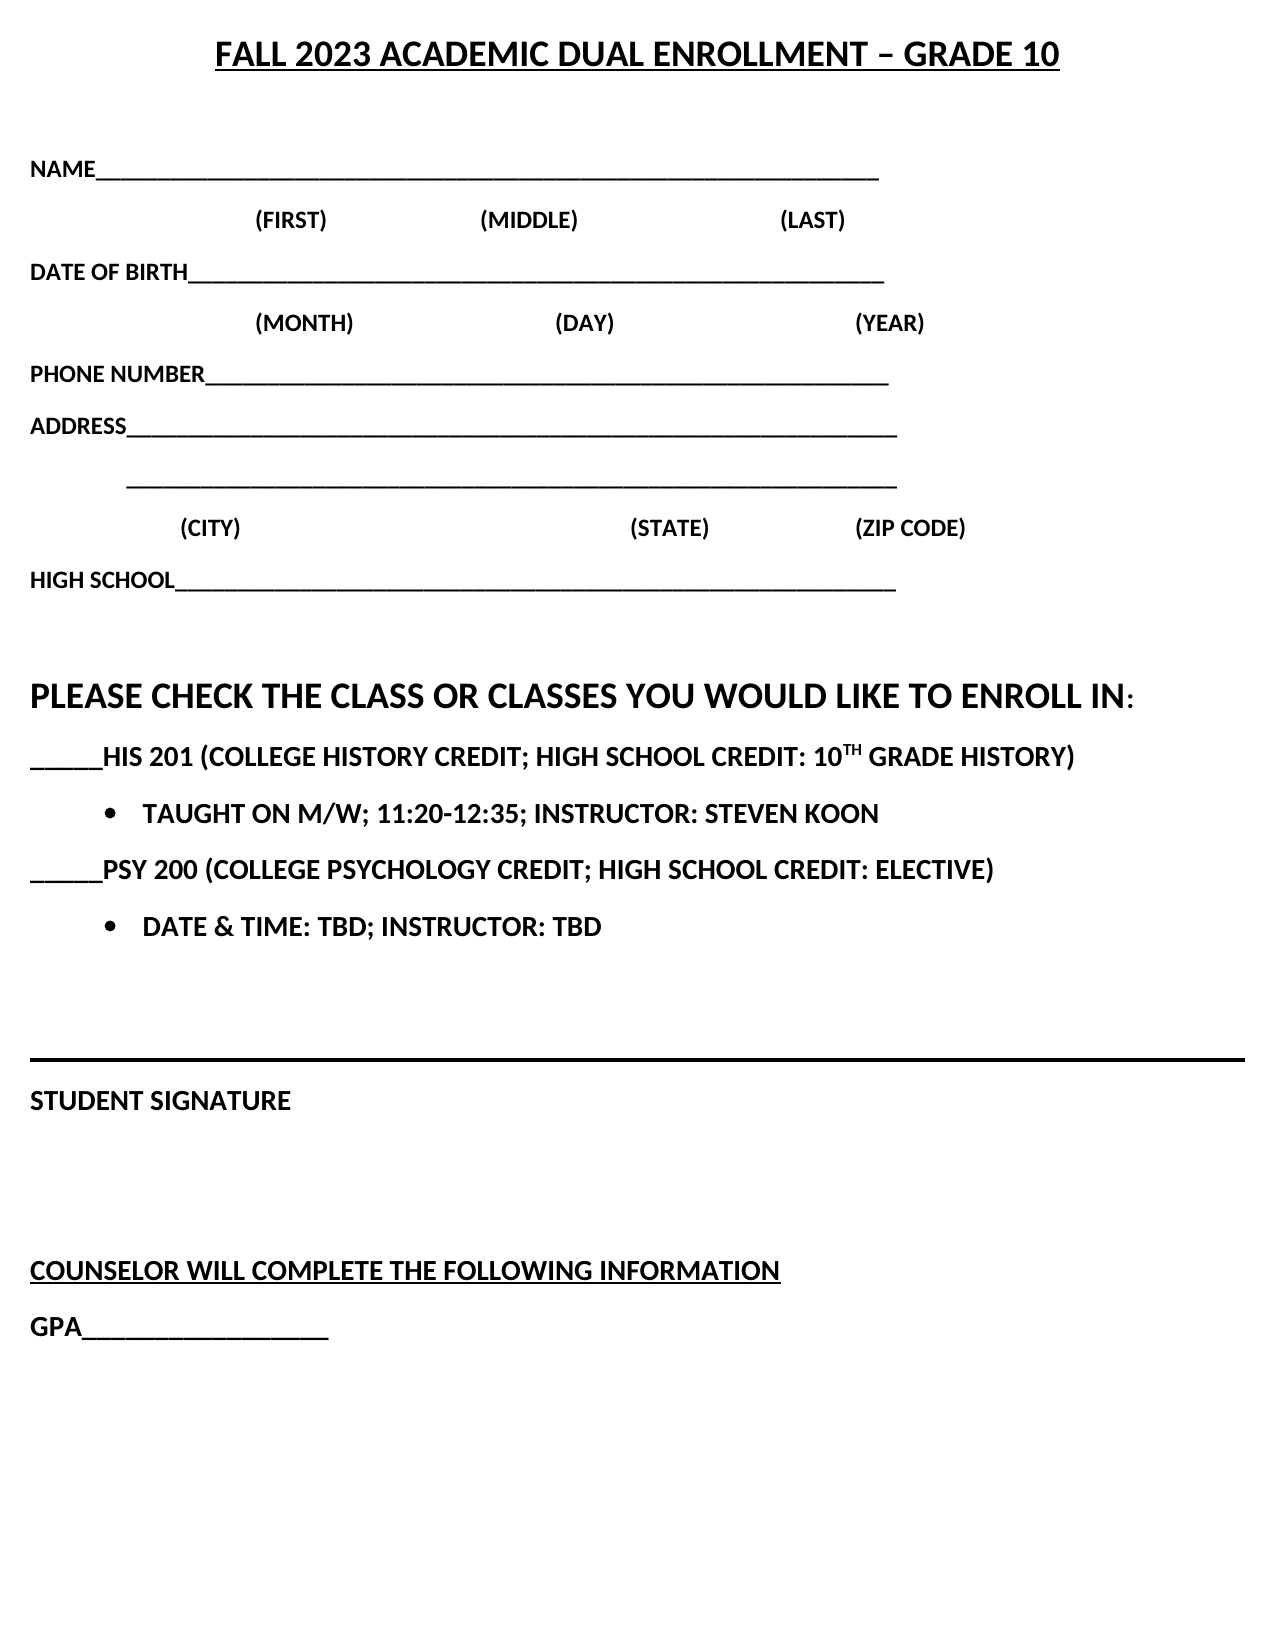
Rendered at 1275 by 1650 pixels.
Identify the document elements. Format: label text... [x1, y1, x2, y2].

text PHONE NUMBER_______________________________________________________ [30, 358, 1245, 389]
text DATE OF BIRTH________________________________________________________ [30, 256, 1245, 286]
text FALL 2023 ACADEMIC DUAL ENROLLMENT – GRADE 10 [30, 30, 1245, 76]
text ADDRESS______________________________________________________________ [30, 410, 1245, 440]
text ______________________________________________________________ [30, 461, 1245, 492]
text GPA_________________ [30, 1308, 1245, 1344]
text COUNSELOR WILL COMPLETE THE FOLLOWING INFORMATION [30, 1252, 1245, 1287]
list TAUGHT ON M/W; 11:20-12:35; INSTRUCTOR: STEVEN KOON [105, 795, 1245, 831]
text NAME_______________________________________________________________ [30, 153, 1245, 184]
text HIGH SCHOOL__________________________________________________________ [30, 564, 1245, 594]
text (MONTH) (DAY) (YEAR) [30, 307, 1245, 338]
text PLEASE CHECK THE CLASS OR CLASSES YOU WOULD LIKE TO ENROLL IN: [30, 672, 1245, 718]
text _____HIS 201 (COLLEGE HISTORY CREDIT; HIGH SCHOOL CREDIT: 10TH GRADE HISTORY) [30, 738, 1245, 774]
text (FIRST) (MIDDLE) (LAST) [30, 204, 1245, 235]
text STUDENT SIGNATURE [30, 1082, 1245, 1118]
text _____PSY 200 (COLLEGE PSYCHOLOGY CREDIT; HIGH SCHOOL CREDIT: ELECTIVE) [30, 851, 1245, 887]
list DATE & TIME: TBD; INSTRUCTOR: TBD [105, 908, 1245, 943]
text (CITY) (STATE) (ZIP CODE) [30, 513, 1245, 543]
